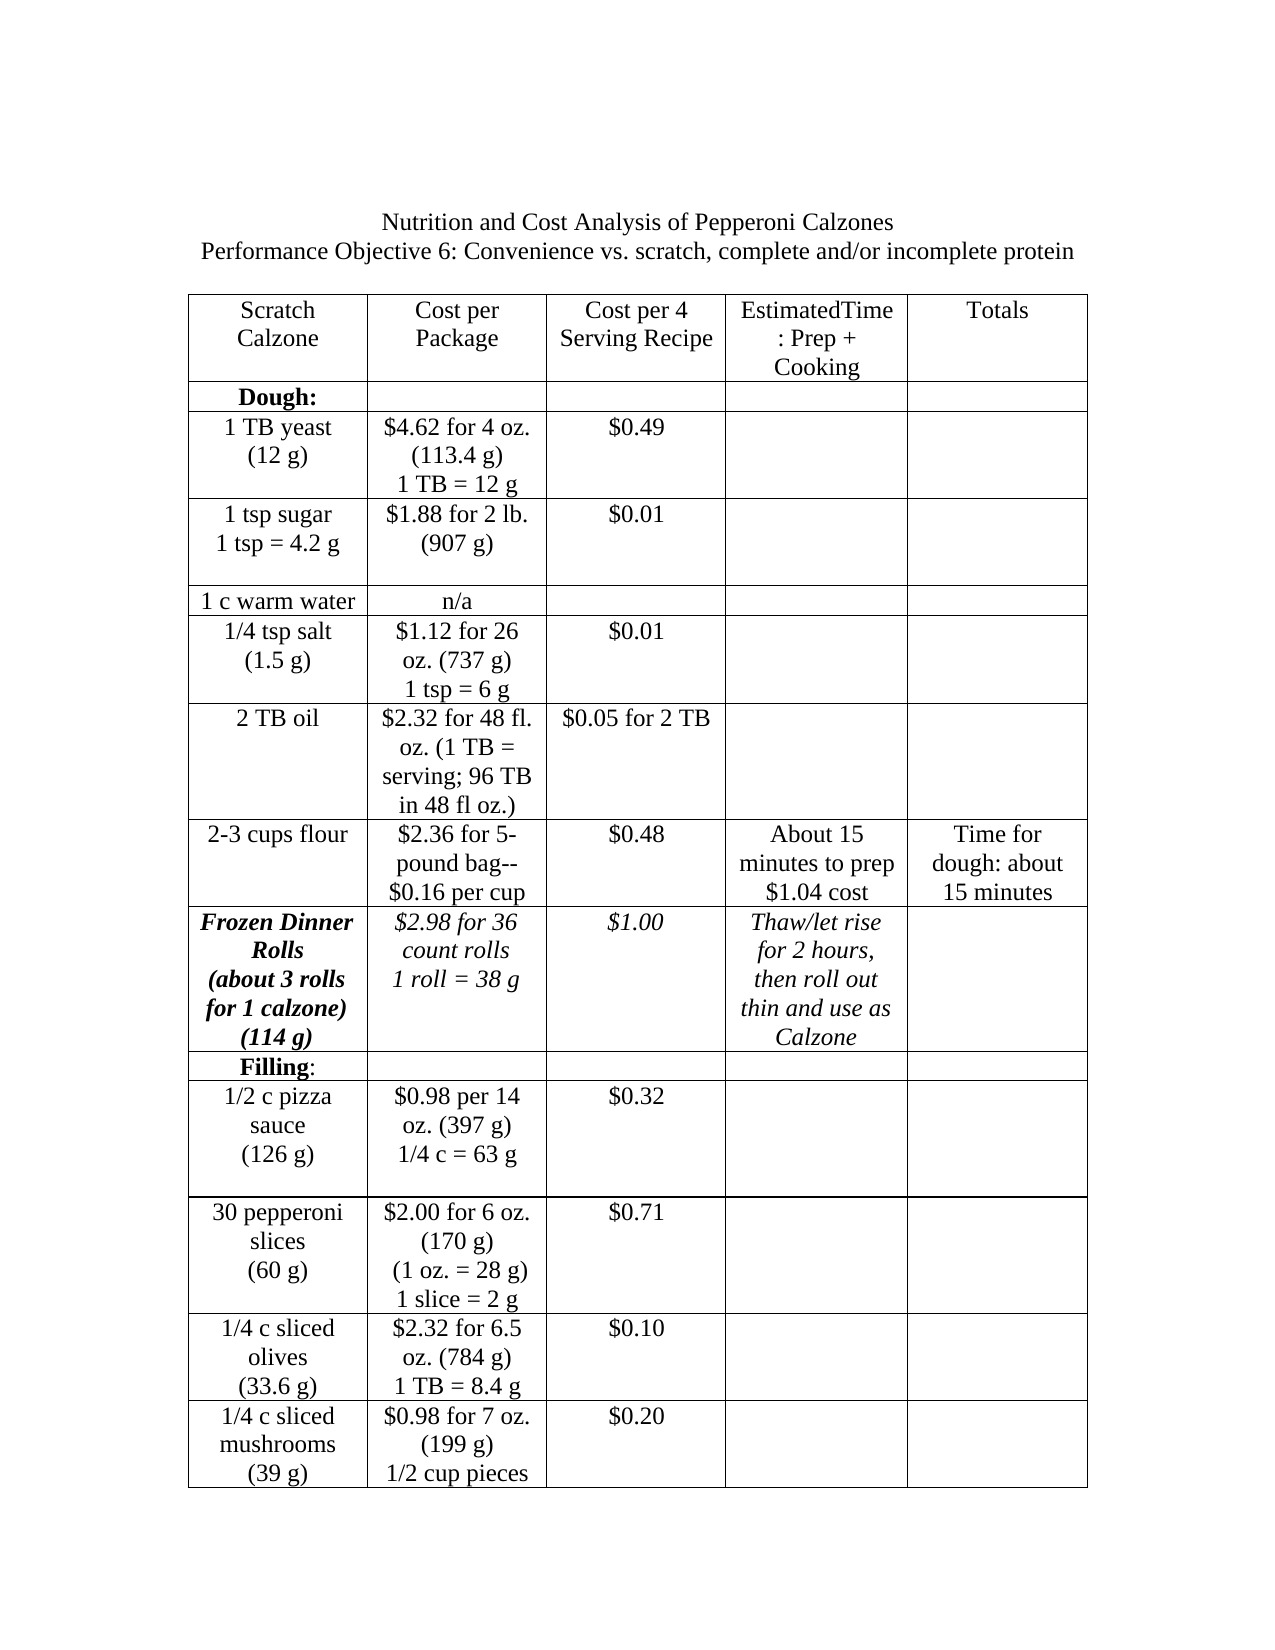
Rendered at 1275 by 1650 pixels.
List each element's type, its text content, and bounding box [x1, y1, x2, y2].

text Performance Objective 6: Convenience vs. scratch, complete and/or incomplete protein [187, 236, 1087, 265]
table_cell $2.32 for 48 fl. oz. (1 TB = serving; 96 TB in 48 fl oz.) [368, 704, 546, 818]
table_cell $0.10 [547, 1314, 725, 1400]
table_cell $0.20 [547, 1401, 725, 1487]
table_cell $1.88 for 2 lb. (907 g) [368, 499, 546, 585]
table_cell [908, 1198, 1087, 1312]
table_cell [726, 412, 907, 498]
table_cell [908, 907, 1087, 1051]
table_cell $0.05 for 2 TB [547, 704, 725, 818]
table_cell [368, 1052, 546, 1080]
table_cell [908, 586, 1087, 615]
table_cell Time for dough: about 15 minutes [908, 820, 1087, 906]
table_cell 1/4 tsp salt (1.5 g) [189, 616, 367, 702]
table_cell [547, 382, 725, 411]
table_cell [726, 499, 907, 585]
table_cell 1/4 c sliced olives (33.6 g) [189, 1314, 367, 1400]
table_cell [547, 1052, 725, 1080]
table_cell [726, 382, 907, 411]
table_cell $1.00 [547, 907, 725, 1051]
table_cell [908, 499, 1087, 585]
table_cell 2-3 cups flour [189, 820, 367, 906]
table_cell [726, 704, 907, 818]
table_cell 1 TB yeast (12 g) [189, 412, 367, 498]
table_cell Thaw/let rise for 2 hours, then roll out thin and use as Calzone [726, 907, 907, 1051]
table_cell $4.62 for 4 oz. (113.4 g) 1 TB = 12 g [368, 412, 546, 498]
table_header EstimatedTime: Prep + Cooking [726, 295, 907, 381]
table_cell $2.36 for 5-pound bag--$0.16 per cup [368, 820, 546, 906]
table_cell [908, 382, 1087, 411]
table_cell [368, 1401, 546, 1487]
table_cell 1 tsp sugar 1 tsp = 4.2 g [189, 499, 367, 585]
table_cell [726, 1314, 907, 1400]
table_cell [908, 1081, 1087, 1196]
table_header Cost per Package [368, 295, 546, 381]
table_cell $0.01 [547, 616, 725, 702]
table_cell [726, 616, 907, 702]
table_cell [908, 1052, 1087, 1080]
table_cell 1 c warm water [189, 586, 367, 615]
table_header Cost per 4 Serving Recipe [547, 295, 725, 381]
table_cell $0.49 [547, 412, 725, 498]
table_cell n/a [368, 586, 546, 615]
table_cell [726, 1401, 907, 1487]
table_cell 30 pepperoni slices (60 g) [189, 1198, 367, 1312]
table_cell Dough: [189, 382, 367, 411]
table_cell $2.32 for 6.5 oz. (784 g) 1 TB = 8.4 g [368, 1314, 546, 1400]
table_cell [368, 382, 546, 411]
table_cell [726, 1198, 907, 1312]
table_cell [908, 1401, 1087, 1487]
table_cell $2.00 for 6 oz. (170 g) (1 oz. = 28 g) 1 slice = 2 g [368, 1198, 546, 1312]
table_cell Frozen Dinner Rolls (about 3 rolls for 1 calzone) (114 g) [189, 907, 367, 1051]
table_cell $0.32 [547, 1081, 725, 1196]
table_cell [908, 616, 1087, 702]
table_cell $0.48 [547, 820, 725, 906]
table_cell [189, 1401, 367, 1487]
table_cell $2.98 for 36 count rolls 1 roll = 38 g [368, 907, 546, 1051]
table_cell [908, 1314, 1087, 1400]
table_cell [547, 586, 725, 615]
table_cell [908, 412, 1087, 498]
table_cell $0.01 [547, 499, 725, 585]
table_cell About 15 minutes to prep $1.04 cost [726, 820, 907, 906]
table_cell [908, 704, 1087, 818]
text Nutrition and Cost Analysis of Pepperoni Calzones [187, 207, 1087, 236]
table_header Totals [908, 295, 1087, 381]
table_cell [726, 586, 907, 615]
table_cell Filling: [189, 1052, 367, 1080]
table_cell [726, 1081, 907, 1196]
table_header Scratch Calzone [189, 295, 367, 381]
table_cell $0.98 per 14 oz. (397 g) 1/4 c = 63 g [368, 1081, 546, 1196]
table_cell $0.71 [547, 1198, 725, 1312]
table_cell $1.12 for 26 oz. (737 g) 1 tsp = 6 g [368, 616, 546, 702]
table_cell 1/2 c pizza sauce (126 g) [189, 1081, 367, 1196]
table_cell 2 TB oil [189, 704, 367, 818]
table_cell [726, 1052, 907, 1080]
